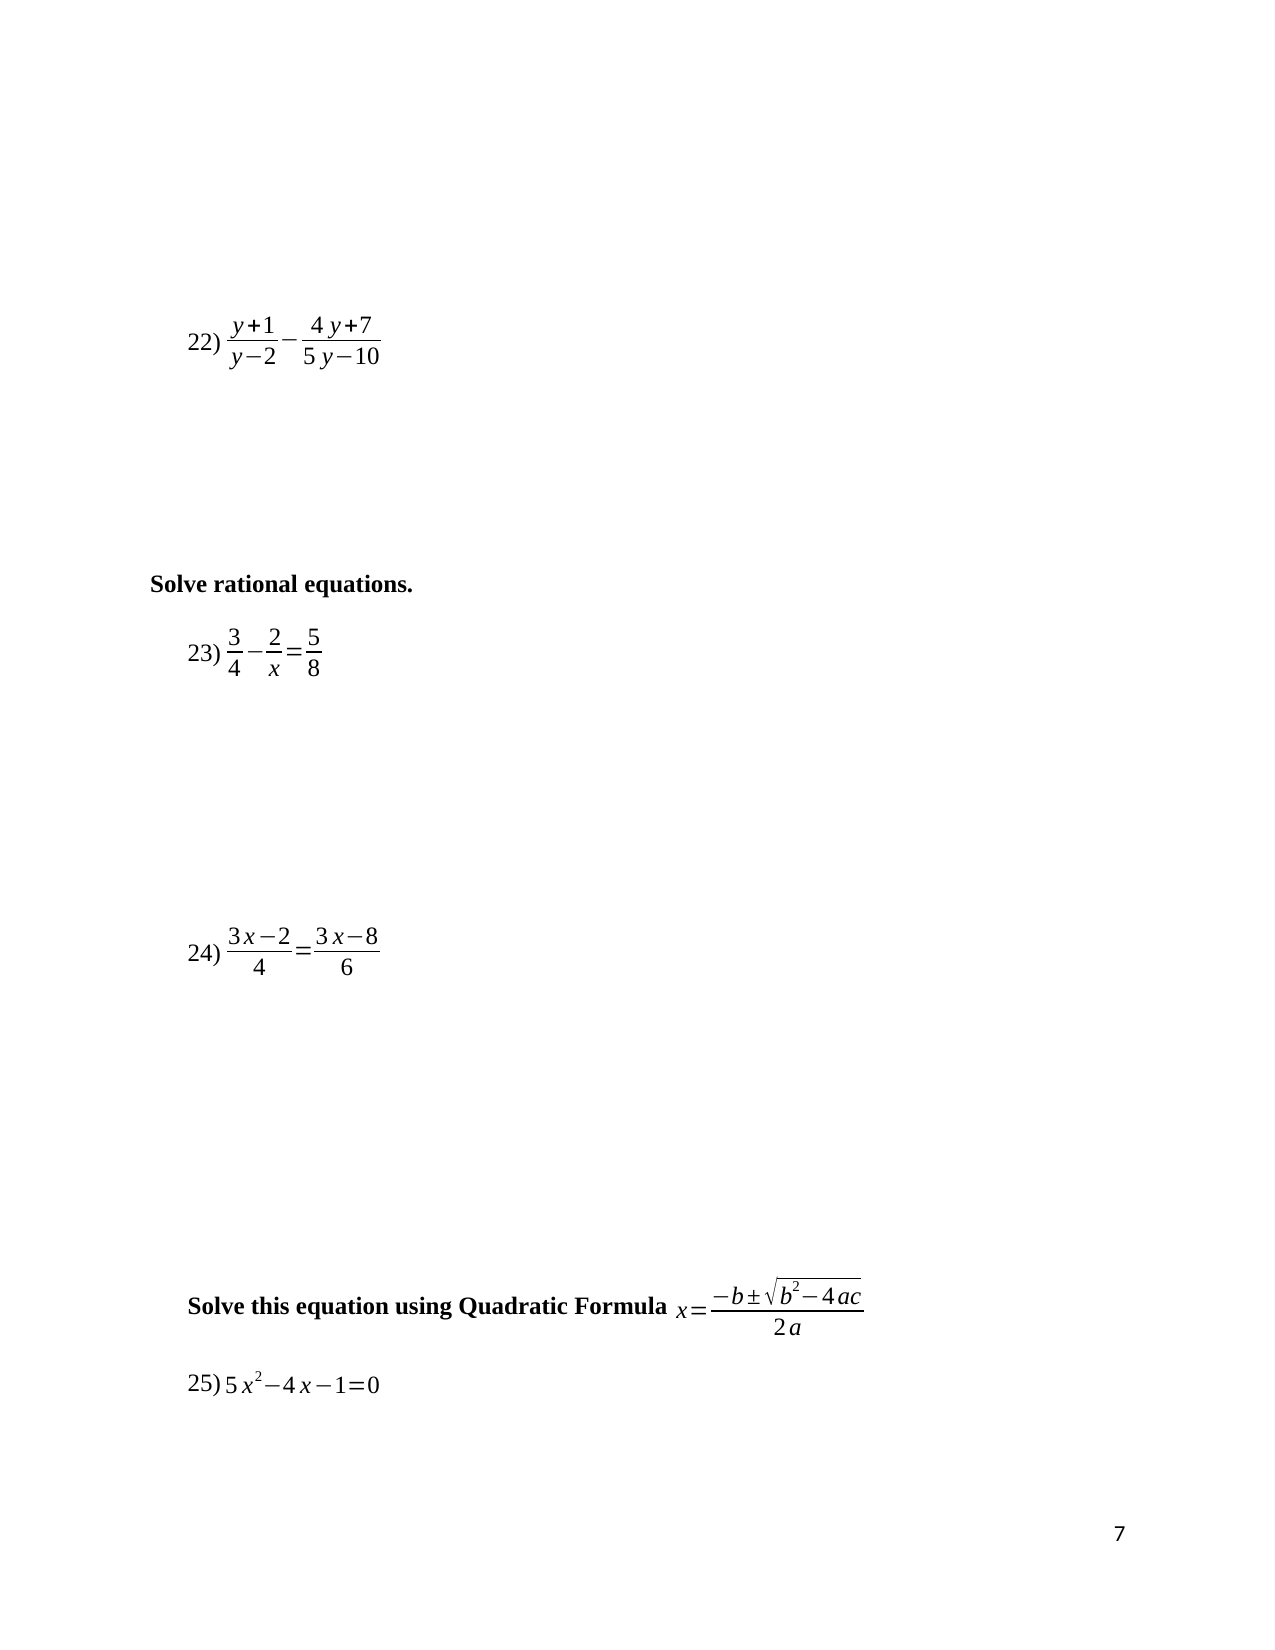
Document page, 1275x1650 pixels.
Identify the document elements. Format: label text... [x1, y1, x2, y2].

text Solve this equation using Quadratic Formula [187, 1276, 1125, 1341]
text Solve rational equations. [150, 569, 1125, 598]
